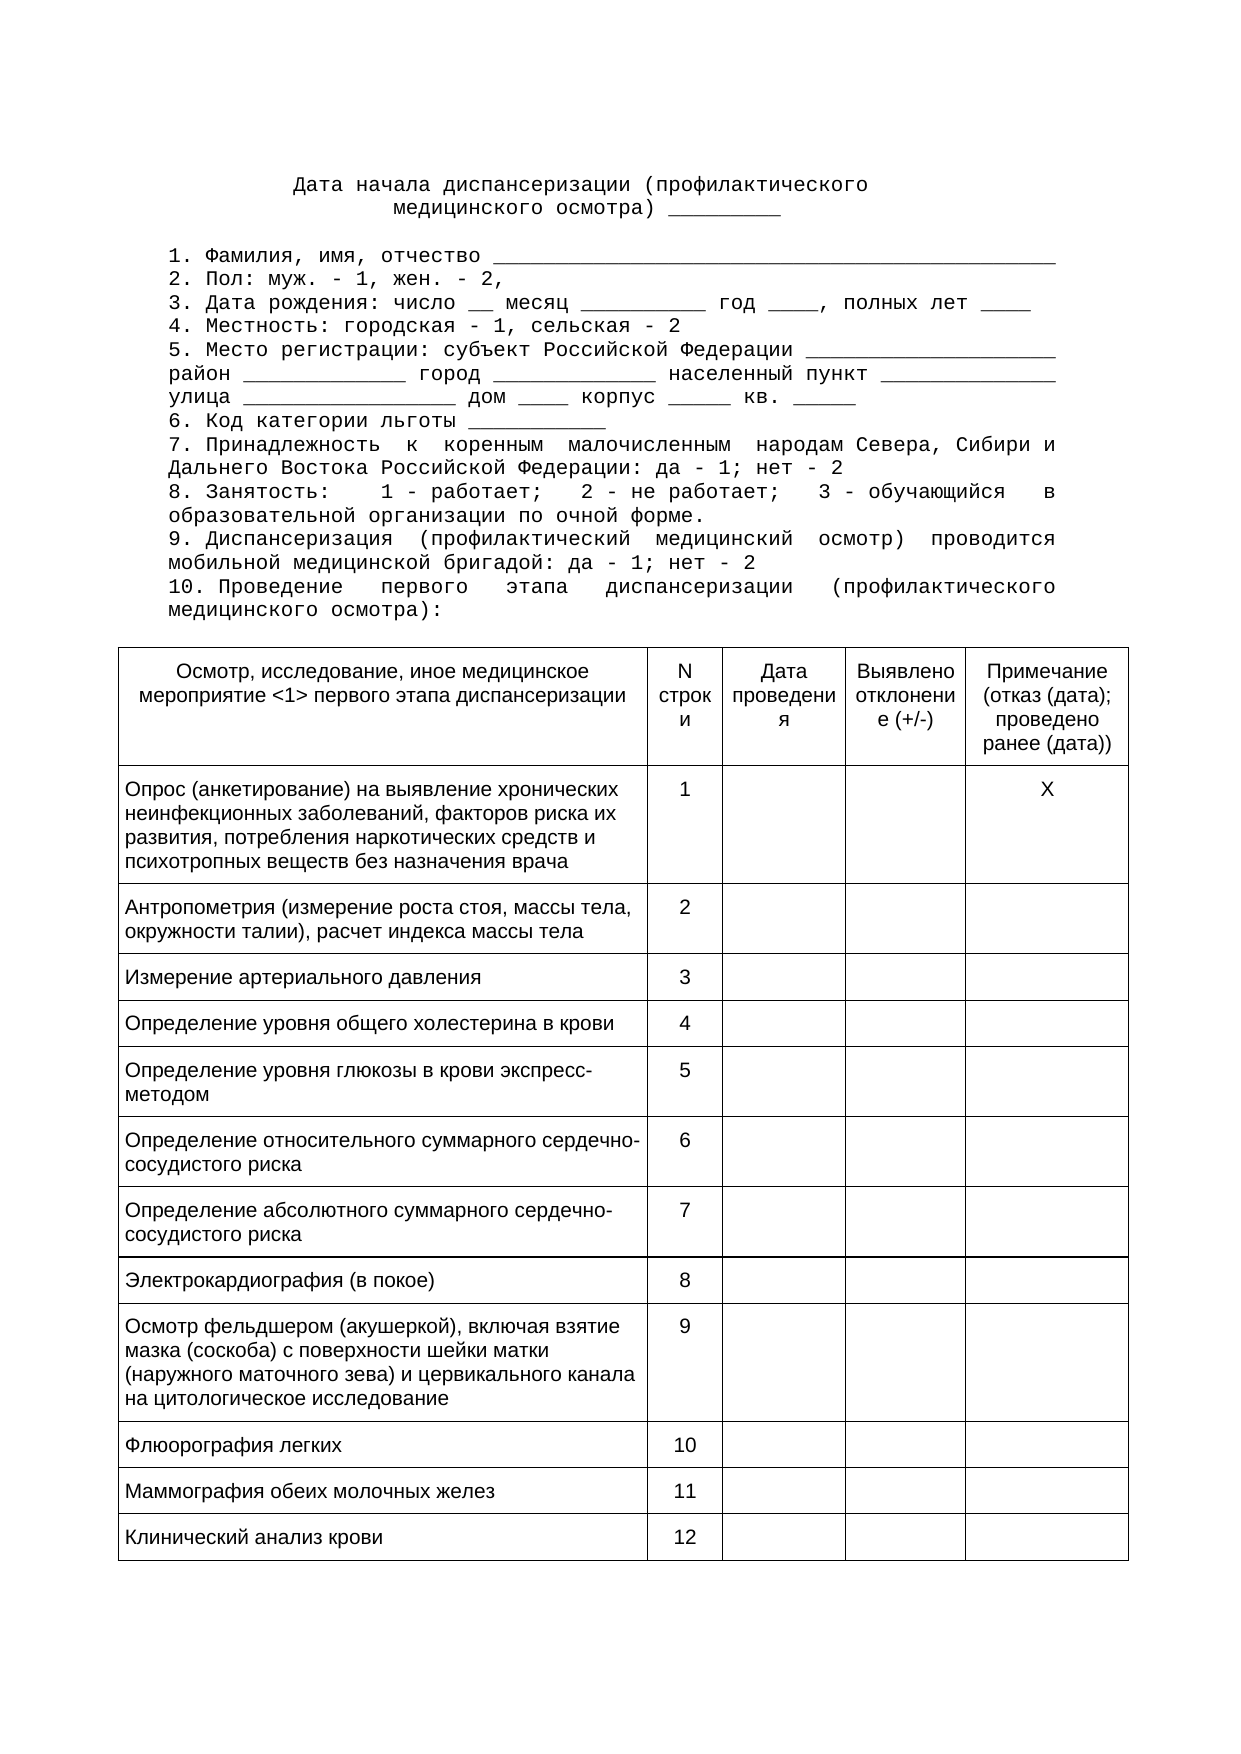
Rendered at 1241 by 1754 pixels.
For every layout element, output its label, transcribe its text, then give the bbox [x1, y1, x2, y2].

table_cell 2 [648, 884, 722, 953]
table_cell [966, 1117, 1128, 1186]
table_cell [846, 766, 965, 883]
table_cell [846, 1422, 965, 1467]
table_cell [966, 1304, 1128, 1421]
table_cell [846, 1514, 965, 1559]
table_cell [723, 1187, 845, 1256]
table_cell [966, 954, 1128, 999]
table_cell Осмотр фельдшером (акушеркой), включая взятие мазка (соскоба) с поверхности шейки матки (наружного маточного зева) и цервикального канала на цитологическое исследование [119, 1304, 647, 1421]
table_cell [846, 1187, 965, 1256]
table_cell [966, 884, 1128, 953]
text медицинского осмотра): [118, 599, 1181, 623]
table_cell [723, 1304, 845, 1421]
table_cell [846, 1001, 965, 1046]
table_cell Определение уровня общего холестерина в крови [119, 1001, 647, 1046]
table_cell 11 [648, 1468, 722, 1513]
table_cell [846, 1047, 965, 1116]
text Дальнего Востока Российской Федерации: да - 1; нет - 2 [118, 457, 1181, 481]
table_cell [723, 884, 845, 953]
table_cell [846, 1258, 965, 1303]
table_cell 6 [648, 1117, 722, 1186]
table_header Осмотр, исследование, иное медицинское мероприятие <1> первого этапа диспансеризации [119, 648, 647, 765]
table_cell [966, 1258, 1128, 1303]
table_cell 4 [648, 1001, 722, 1046]
table_cell Клинический анализ крови [119, 1514, 647, 1559]
table_cell 12 [648, 1514, 722, 1559]
table_cell [846, 954, 965, 999]
table_cell 1 [648, 766, 722, 883]
table_cell [723, 1258, 845, 1303]
table_cell 7 [648, 1187, 722, 1256]
table_cell [846, 1117, 965, 1186]
text 4. Местность: городская - 1, сельская - 2 [118, 316, 1181, 339]
table_cell [723, 1117, 845, 1186]
table_cell [846, 1304, 965, 1421]
text образовательной организации по очной форме. [118, 505, 1181, 528]
table_cell Измерение артериального давления [119, 954, 647, 999]
table_cell [966, 1047, 1128, 1116]
table_cell Опрос (анкетирование) на выявление хронических неинфекционных заболеваний, факторов риска их развития, потребления наркотических средств и психотропных веществ без назначения врача [119, 766, 647, 883]
table_cell [966, 1187, 1128, 1256]
table_cell 9 [648, 1304, 722, 1421]
text 3. Дата рождения: число __ месяц __________ год ____, полных лет ____ [118, 292, 1181, 316]
table_cell [966, 1001, 1128, 1046]
table_cell [723, 1468, 845, 1513]
text 8. Занятость: 1 - работает; 2 - не работает; 3 - обучающийся в [118, 481, 1181, 505]
table_header Дата проведения [723, 648, 845, 765]
table_cell [723, 1047, 845, 1116]
text 2. Пол: муж. - 1, жен. - 2, [118, 268, 1181, 292]
text медицинского осмотра) _________ [118, 197, 1181, 221]
text 7. Принадлежность к коренным малочисленным народам Севера, Сибири и [118, 434, 1181, 457]
text район _____________ город _____________ населенный пункт ______________ [118, 363, 1181, 386]
table_cell 3 [648, 954, 722, 999]
table_cell 10 [648, 1422, 722, 1467]
text мобильной медицинской бригадой: да - 1; нет - 2 [118, 552, 1181, 576]
text 1. Фамилия, имя, отчество _____________________________________________ [118, 244, 1181, 268]
text 6. Код категории льготы ___________ [118, 410, 1181, 434]
table_cell [966, 1468, 1128, 1513]
table_cell [966, 1514, 1128, 1559]
table_cell [966, 1422, 1128, 1467]
table_cell [723, 1422, 845, 1467]
table_cell [723, 766, 845, 883]
table_cell Определение уровня глюкозы в крови экспресс-методом [119, 1047, 647, 1116]
table_cell Определение относительного суммарного сердечно-сосудистого риска [119, 1117, 647, 1186]
table_header Примечание (отказ (дата); проведено ранее (дата)) [966, 648, 1128, 765]
text улица _________________ дом ____ корпус _____ кв. _____ [118, 386, 1181, 410]
table_cell Антропометрия (измерение роста стоя, массы тела, окружности талии), расчет индекса массы тела [119, 884, 647, 953]
table_header N строки [648, 648, 722, 765]
text Дата начала диспансеризации (профилактического [118, 174, 1181, 197]
text 9. Диспансеризация (профилактический медицинский осмотр) проводится [118, 528, 1181, 552]
table_cell Определение абсолютного суммарного сердечно-сосудистого риска [119, 1187, 647, 1256]
table_cell 5 [648, 1047, 722, 1116]
table_cell 8 [648, 1258, 722, 1303]
table_cell [723, 1001, 845, 1046]
table_cell [723, 1514, 845, 1559]
table_cell X [966, 766, 1128, 883]
table_cell [846, 884, 965, 953]
table_header Выявлено отклонение (+/-) [846, 648, 965, 765]
table_cell Электрокардиография (в покое) [119, 1258, 647, 1303]
text 10. Проведение первого этапа диспансеризации (профилактического [118, 576, 1181, 599]
text 5. Место регистрации: субъект Российской Федерации ____________________ [118, 339, 1181, 363]
table_cell Маммография обеих молочных желез [119, 1468, 647, 1513]
table_cell Флюорография легких [119, 1422, 647, 1467]
table_cell [846, 1468, 965, 1513]
table_cell [723, 954, 845, 999]
